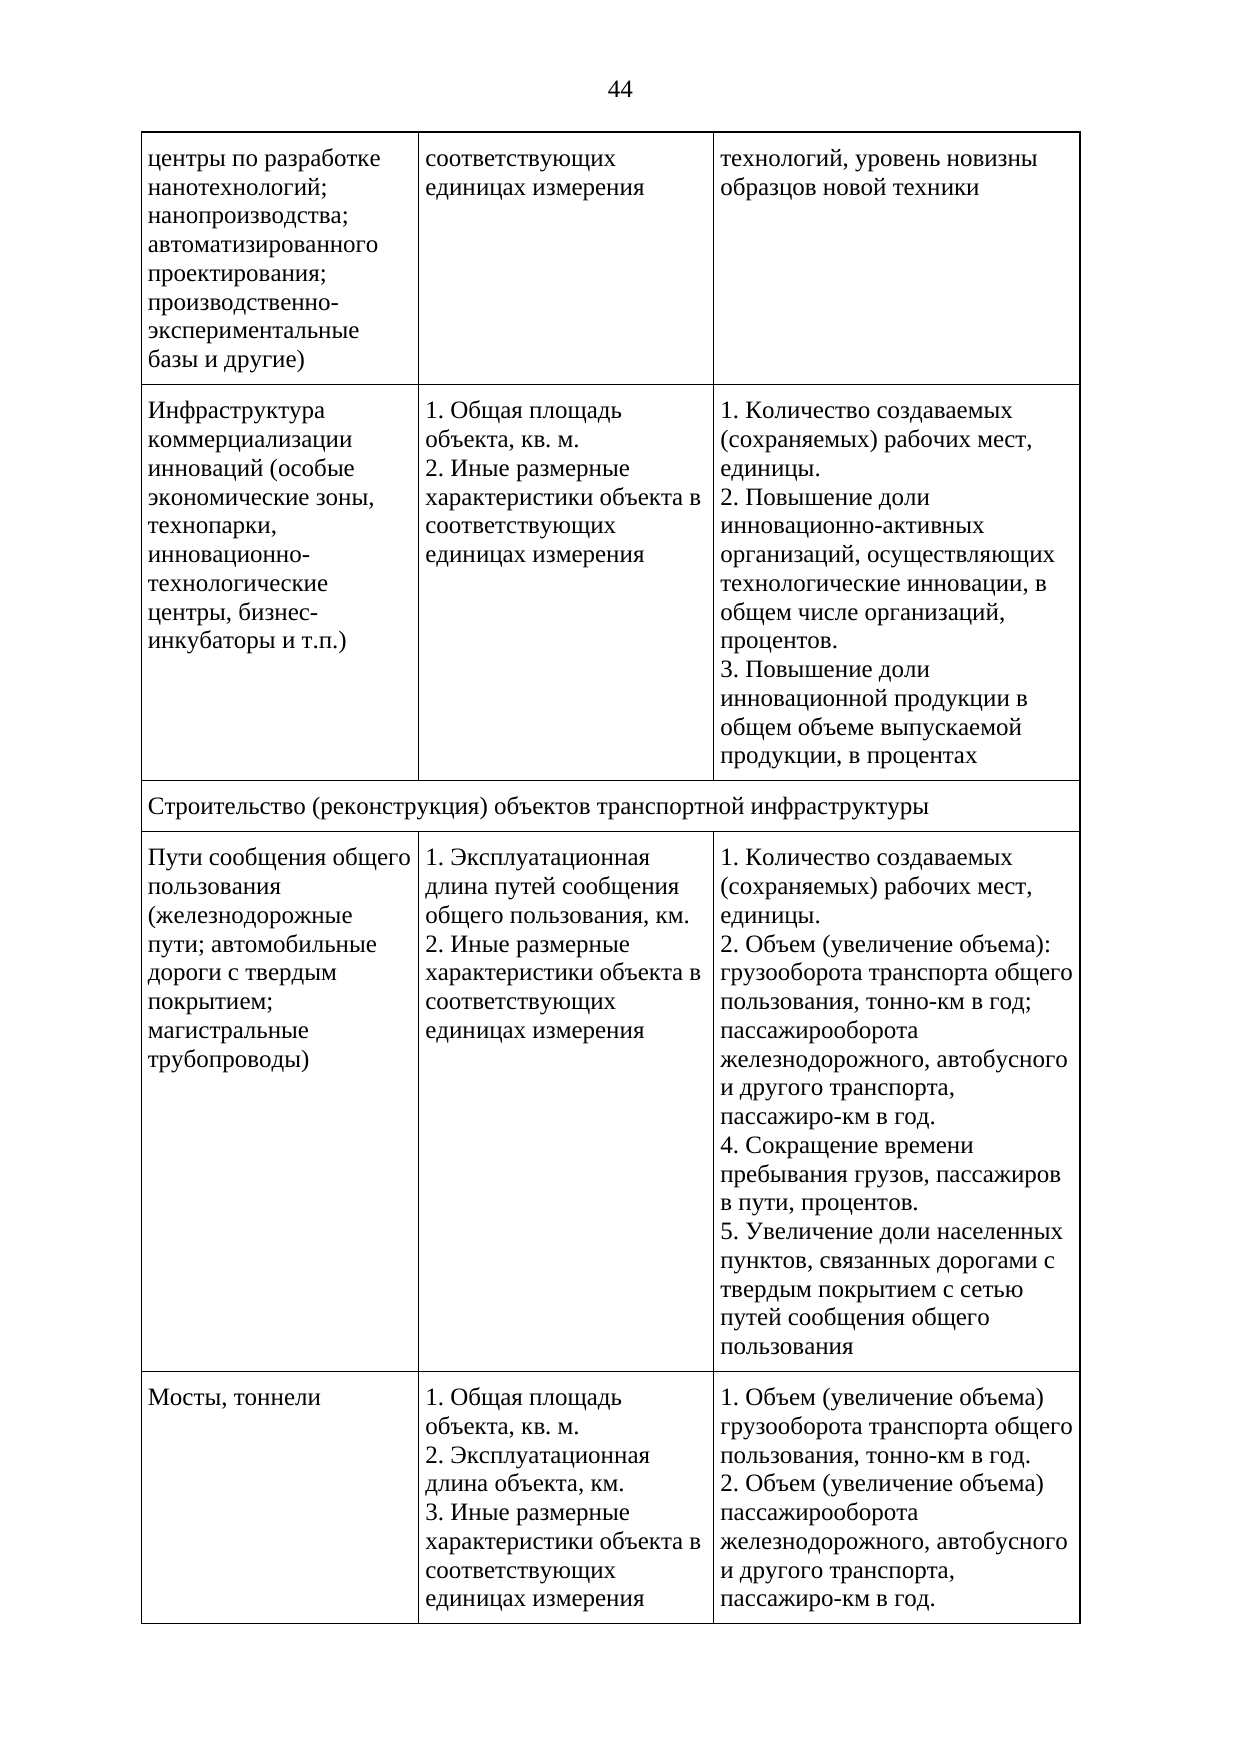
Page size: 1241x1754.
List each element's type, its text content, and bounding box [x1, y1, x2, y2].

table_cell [419, 133, 713, 384]
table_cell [714, 133, 1079, 384]
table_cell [142, 133, 418, 384]
table_cell Пути сообщения общего пользования (железнодорожные пути; автомобильные дороги с твердым покрытием; магистральные трубопроводы) [142, 832, 418, 1371]
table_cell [419, 1372, 713, 1623]
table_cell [714, 1372, 1079, 1623]
table_cell Мосты, тоннели [142, 1372, 418, 1623]
table_cell 1. Эксплуатационная длина путей сообщения общего пользования, км. 2. Иные размерные характеристики объекта в соответствующих единицах измерения [419, 832, 713, 1371]
table_cell Инфраструктура коммерциализации инноваций (особые экономические зоны, технопарки, инновационно-технологические центры, бизнес-инкубаторы и т.п.) [142, 385, 418, 780]
table_cell Строительство (реконструкция) объектов транспортной инфраструктуры [142, 781, 1079, 831]
table_cell 1. Количество создаваемых (сохраняемых) рабочих мест, единицы. 2. Повышение доли инновационно-активных организаций, осуществляющих технологические инновации, в общем числе организаций, процентов. 3. Повышение доли инновационной продукции в общем объеме выпускаемой продукции, в процентах [714, 385, 1079, 780]
table_cell 1. Общая площадь объекта, кв. м. 2. Иные размерные характеристики объекта в соответствующих единицах измерения [419, 385, 713, 780]
table_cell 1. Количество создаваемых (сохраняемых) рабочих мест, единицы. 2. Объем (увеличение объема): грузооборота транспорта общего пользования, тонно-км в год; пассажирооборота железнодорожного, автобусного и другого транспорта, пассажиро-км в год. 4. Сокращение времени пребывания грузов, пассажиров в пути, процентов. 5. Увеличение доли населенных пунктов, связанных дорогами с твердым покрытием с сетью путей сообщения общего пользования [714, 832, 1079, 1371]
